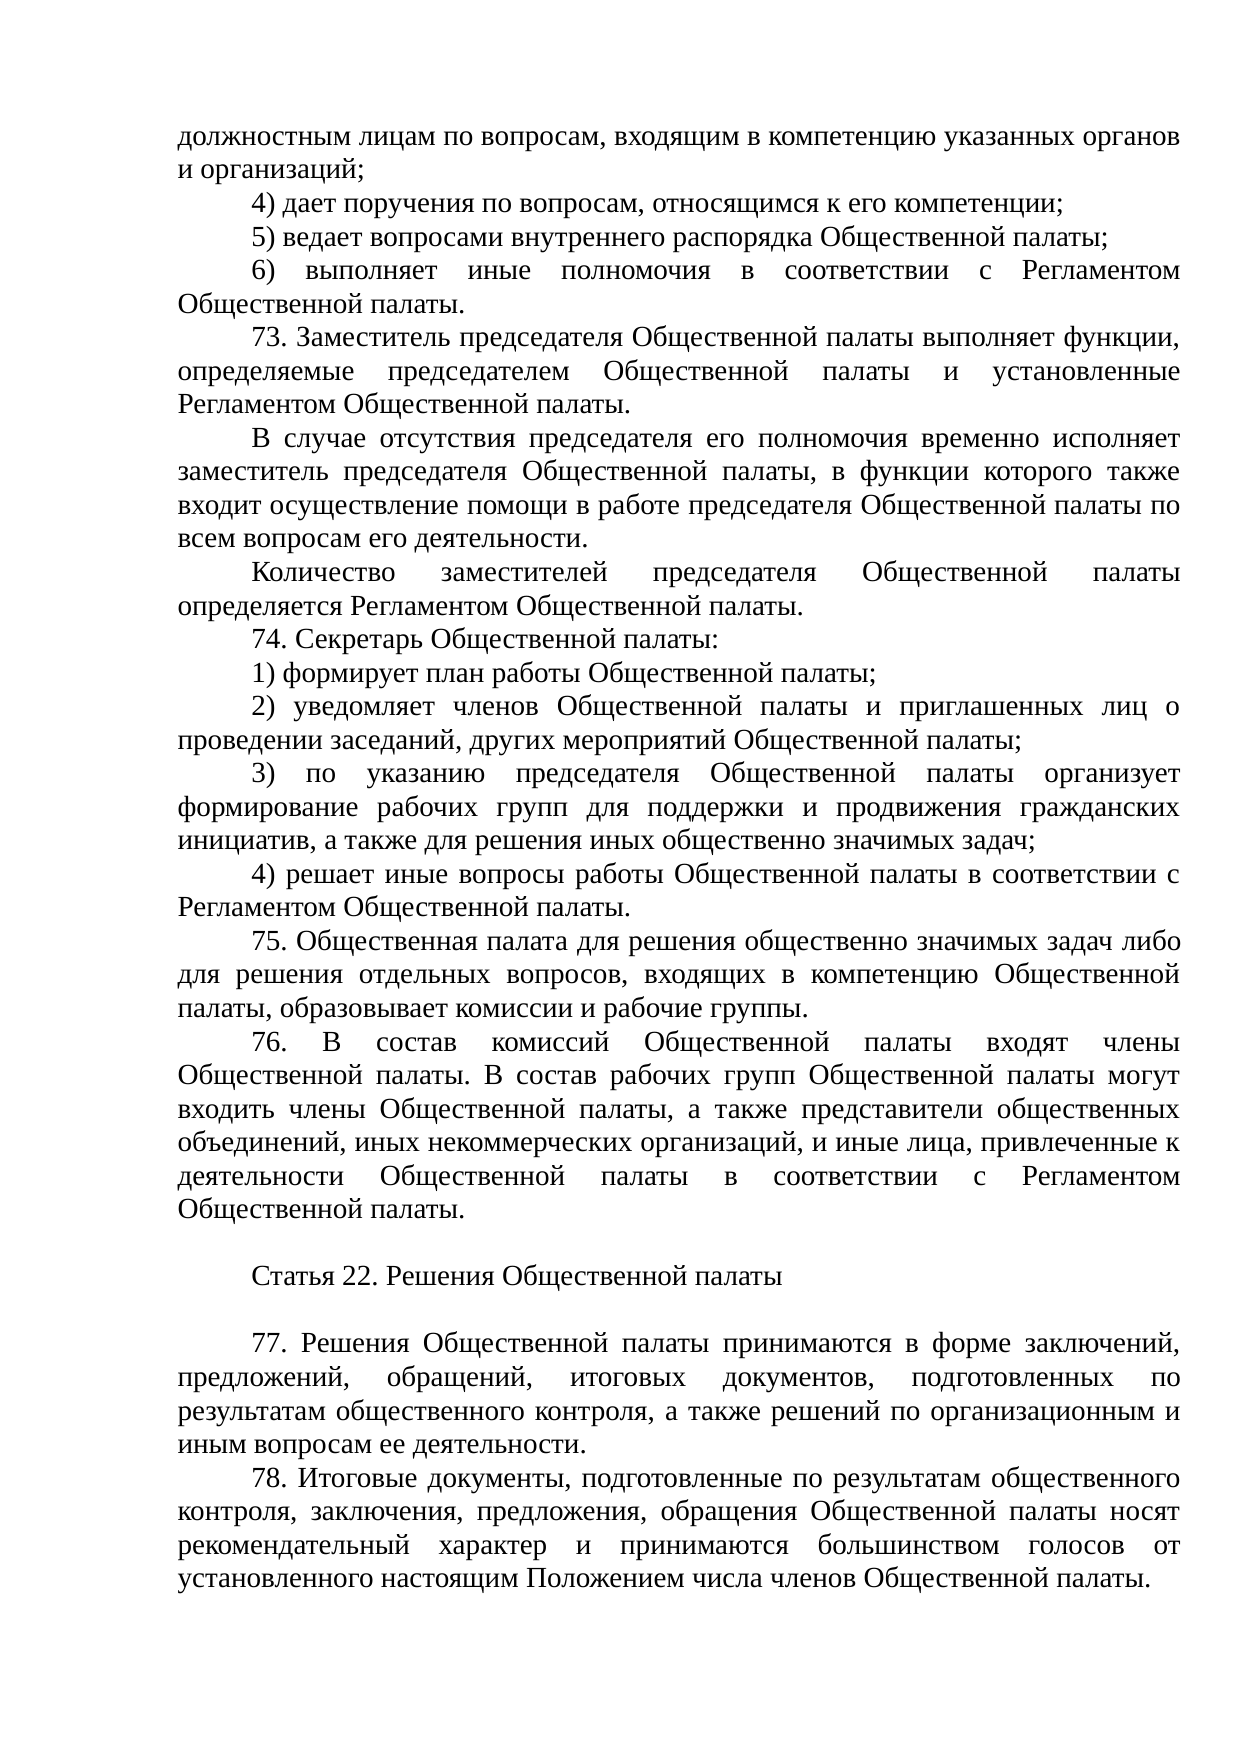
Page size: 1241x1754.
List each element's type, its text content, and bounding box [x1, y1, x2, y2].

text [177, 118, 1181, 185]
text 3) по указанию председателя Общественной палаты организует формирование рабочих групп для поддержки и продвижения гражданских инициатив, а также для решения иных общественно значимых задач; [177, 755, 1181, 856]
text 2) уведомляет членов Общественной палаты и приглашенных лиц о проведении заседаний, других мероприятий Общественной палаты; [177, 688, 1181, 755]
text 73. Заместитель председателя Общественной палаты выполняет функции, определяемые председателем Общественной палаты и установленные Регламентом Общественной палаты. [177, 319, 1181, 420]
text 4) дает поручения по вопросам, относящимся к его компетенции; [177, 185, 1181, 219]
text 4) решает иные вопросы работы Общественной палаты в соответствии с Регламентом Общественной палаты. [177, 856, 1181, 923]
text Количество заместителей председателя Общественной палаты определяется Регламентом Общественной палаты. [177, 554, 1181, 621]
text 5) ведает вопросами внутреннего распорядка Общественной палаты; [177, 219, 1181, 252]
text Статья 22. Решения Общественной палаты [177, 1258, 1181, 1292]
text 1) формирует план работы Общественной палаты; [177, 655, 1181, 688]
text 77. Решения Общественной палаты принимаются в форме заключений, предложений, обращений, итоговых документов, подготовленных по результатам общественного контроля, а также решений по организационным и иным вопросам ее деятельности. [177, 1326, 1181, 1460]
text 75. Общественная палата для решения общественно значимых задач либо для решения отдельных вопросов, входящих в компетенцию Общественной палаты, образовывает комиссии и рабочие группы. [177, 923, 1181, 1024]
text 6) выполняет иные полномочия в соответствии с Регламентом Общественной палаты. [177, 252, 1181, 319]
text 76. В состав комиссий Общественной палаты входят члены Общественной палаты. В состав рабочих групп Общественной палаты могут входить члены Общественной палаты, а также представители общественных объединений, иных некоммерческих организаций, и иные лица, привлеченные к деятельности Общественной палаты в соответствии с Регламентом Общественной палаты. [177, 1024, 1181, 1225]
text 78. Итоговые документы, подготовленные по результатам общественного контроля, заключения, предложения, обращения Общественной палаты носят рекомендательный характер и принимаются большинством голосов от установленного настоящим Положением числа членов Общественной палаты. [177, 1460, 1181, 1594]
text В случае отсутствия председателя его полномочия временно исполняет заместитель председателя Общественной палаты, в функции которого также входит осуществление помощи в работе председателя Общественной палаты по всем вопросам его деятельности. [177, 420, 1181, 554]
text 74. Секретарь Общественной палаты: [177, 621, 1181, 655]
